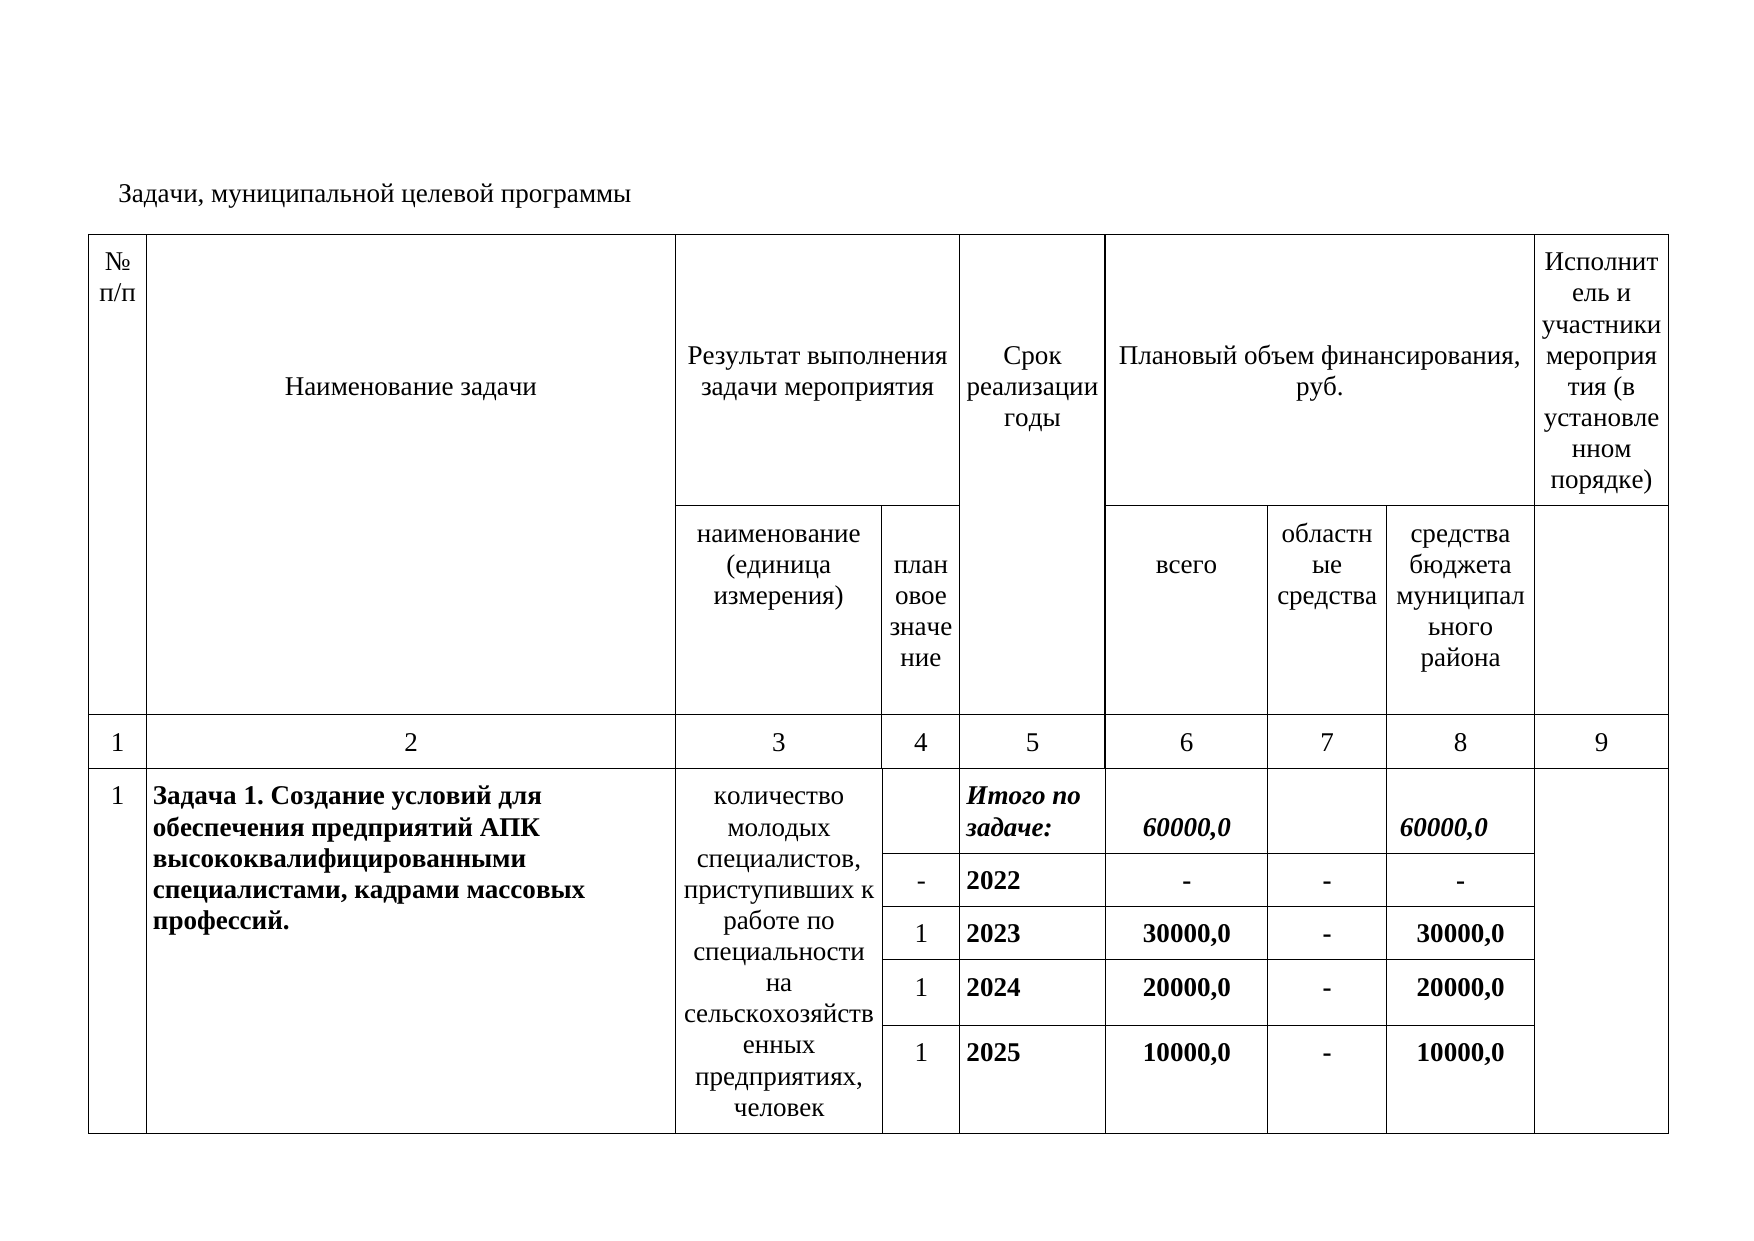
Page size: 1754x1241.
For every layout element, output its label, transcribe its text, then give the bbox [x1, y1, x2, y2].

table_cell 1 [883, 1026, 959, 1133]
table_cell 60000,0 [1387, 769, 1534, 852]
table_cell 2024 [960, 960, 1105, 1025]
table_cell 10000,0 [1387, 1026, 1534, 1133]
table_cell 10000,0 [1106, 1026, 1267, 1133]
table_cell 1 [89, 715, 146, 768]
table_cell [1268, 769, 1386, 852]
table_cell 1 [883, 907, 959, 959]
table_cell всего [1106, 506, 1267, 714]
table_cell 2022 [960, 854, 1105, 906]
table_header Срок реализации годы [960, 235, 1104, 714]
table_cell 1 [883, 960, 959, 1025]
table_cell 1 [89, 769, 146, 1133]
table_cell 3 [676, 715, 881, 768]
table_cell 20000,0 [1387, 960, 1534, 1025]
table_header № п/п [89, 235, 146, 714]
table_cell [1535, 506, 1668, 714]
table_cell 60000,0 [1106, 769, 1267, 852]
table_cell - [1268, 907, 1386, 959]
table_cell - [1268, 960, 1386, 1025]
table_cell 5 [960, 715, 1104, 768]
table_header Наименование задачи [147, 235, 675, 714]
table_cell 30000,0 [1387, 907, 1534, 959]
table_cell Итого по задаче: [960, 769, 1105, 852]
table_cell 9 [1535, 715, 1668, 768]
table_cell 8 [1387, 715, 1534, 768]
table_cell количество молодых специалистов, приступивших к работе по специальности на сельскохозяйственных предприятиях, человек [676, 769, 882, 1133]
table_cell - [1387, 854, 1534, 906]
table_cell Задача 1. Создание условий для обеспечения предприятий АПК высококвалифицированными специалистами, кадрами массовых профессий. [147, 769, 675, 1133]
table_header Результат выполнения задачи мероприятия [676, 235, 959, 505]
table_cell 2025 [960, 1026, 1105, 1133]
table_header Исполнитель и участники мероприятия (в установленном порядке) [1535, 235, 1668, 505]
table_cell 30000,0 [1106, 907, 1267, 959]
table_cell наименование (единица измерения) [676, 506, 881, 714]
table_cell [1535, 769, 1668, 1133]
table_cell средства бюджета муниципального района [1387, 506, 1534, 714]
table_cell 2023 [960, 907, 1105, 959]
table_cell 7 [1268, 715, 1386, 768]
table_cell плановое значение [882, 506, 959, 714]
text Задачи, муниципальной целевой программы [118, 177, 1636, 208]
table_cell 2 [147, 715, 675, 768]
table_cell областные средства [1268, 506, 1386, 714]
table_cell 6 [1106, 715, 1267, 768]
table_cell - [1268, 854, 1386, 906]
table_cell - [1106, 854, 1267, 906]
table_cell [883, 769, 959, 852]
table_cell 4 [882, 715, 959, 768]
table_cell 20000,0 [1106, 960, 1267, 1025]
table_header Плановый объем финансирования, руб. [1106, 235, 1534, 505]
table_cell - [1268, 1026, 1386, 1133]
table_cell - [883, 854, 959, 906]
